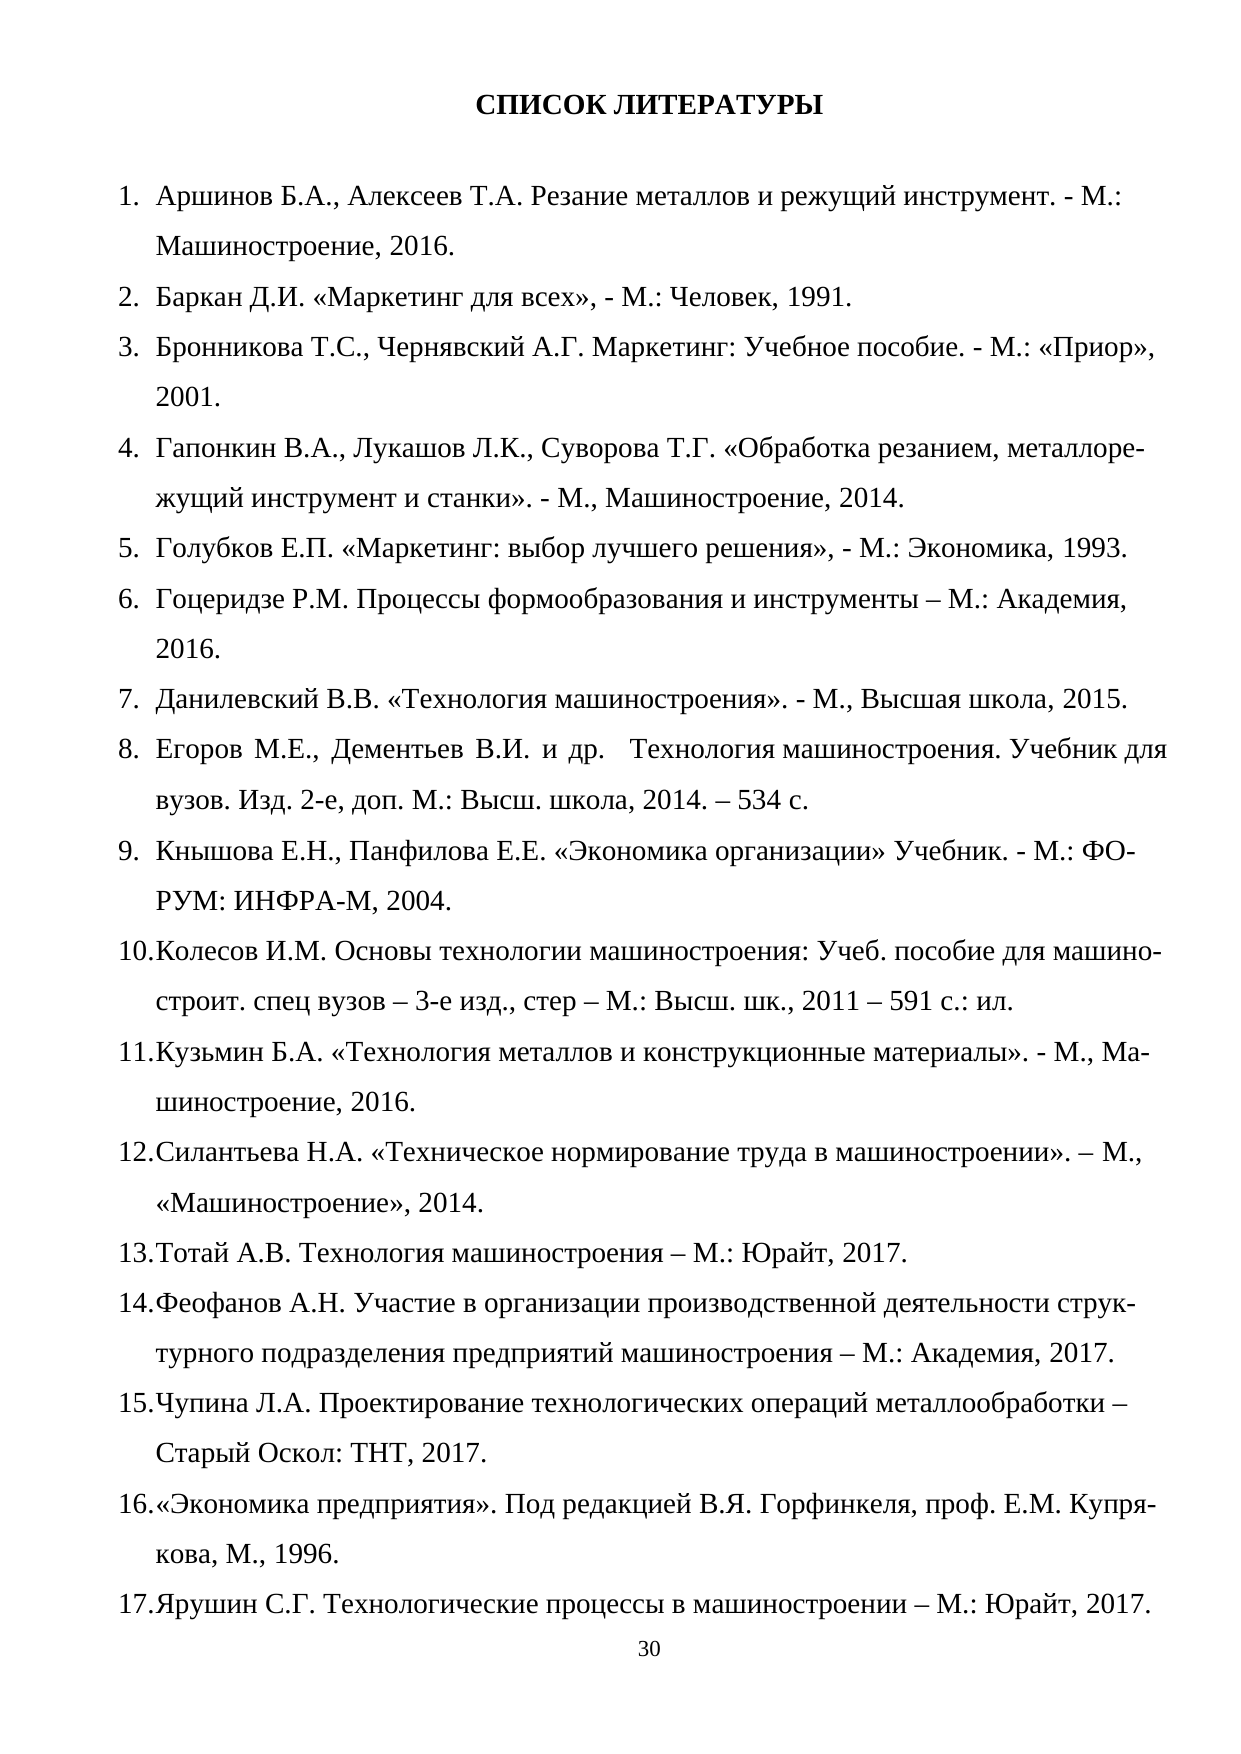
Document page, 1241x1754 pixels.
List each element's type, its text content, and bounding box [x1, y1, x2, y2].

list Феофанов А.Н. Участие в организации производственной деятельности струк- турного подразделения предприятий машиностроения – М.: Академия, 2017. [118, 1286, 1181, 1369]
list Тотай А.В. Технология машиностроения – М.: Юрайт, 2017. [118, 1235, 1196, 1269]
text «Машиностроение», 2014. [155, 1185, 1196, 1218]
list Гапонкин В.А., Лукашов Л.К., Суворова Т.Г. «Обработка резанием, металлоре- жущий инструмент и станки». - М., Машиностроение, 2014. [118, 430, 1181, 514]
list Силантьева Н.А. «Техническое нормирование труда в машиностроении». – М., [118, 1134, 1196, 1168]
list Чупина Л.А. Проектирование технологических операций металлообработки – Старый Оскол: ТНТ, 2017. [118, 1385, 1182, 1469]
list Ярушин С.Г. Технологические процессы в машиностроении – М.: Юрайт, 2017. [118, 1587, 1196, 1620]
list Аршинов Б.А., Алексеев Т.А. Резание металлов и режущий инструмент. - М.: Машиностроение, 2016. [118, 178, 1182, 262]
list Гоцеридзе Р.М. Процессы формообразования и инструменты – М.: Академия, 2016. [118, 581, 1182, 665]
subtitle СПИСОК ЛИТЕРАТУРЫ [197, 87, 1102, 121]
list Кузьмин Б.А. «Технология металлов и конструкционные материалы». - М., Ма- шиностроение, 2016. [118, 1034, 1182, 1118]
list Данилевский В.В. «Технология машиностроения». - М., Высшая школа, 2015. [118, 682, 1196, 715]
list Егоров М.Е., Дементьев В.И. и др. Технология машиностроения. Учебник для вузов. Изд. 2-е, доп. М.: Высш. школа, 2014. – 534 с. [118, 732, 1180, 816]
list Бронникова Т.С., Чернявский А.Г. Маркетинг: Учебное пособие. - М.: «Приор», 2001. [118, 329, 1181, 413]
list Кнышова Е.Н., Панфилова Е.Е. «Экономика организации» Учебник. - М.: ФО- РУМ: ИНФРА-М, 2004. [118, 833, 1182, 916]
list Голубков Е.П. «Маркетинг: выбор лучшего решения», - М.: Экономика, 1993. [118, 531, 1196, 564]
list Баркан Д.И. «Маркетинг для всех», - М.: Человек, 1991. [118, 279, 1196, 313]
list Колесов И.М. Основы технологии машиностроения: Учеб. пособие для машино- строит. спец вузов – 3-е изд., стер – М.: Высш. шк., 2011 – 591 с.: ил. [118, 933, 1181, 1017]
list «Экономика предприятия». Под редакцией В.Я. Горфинкеля, проф. Е.М. Купря- кова, М., 1996. [118, 1486, 1182, 1570]
